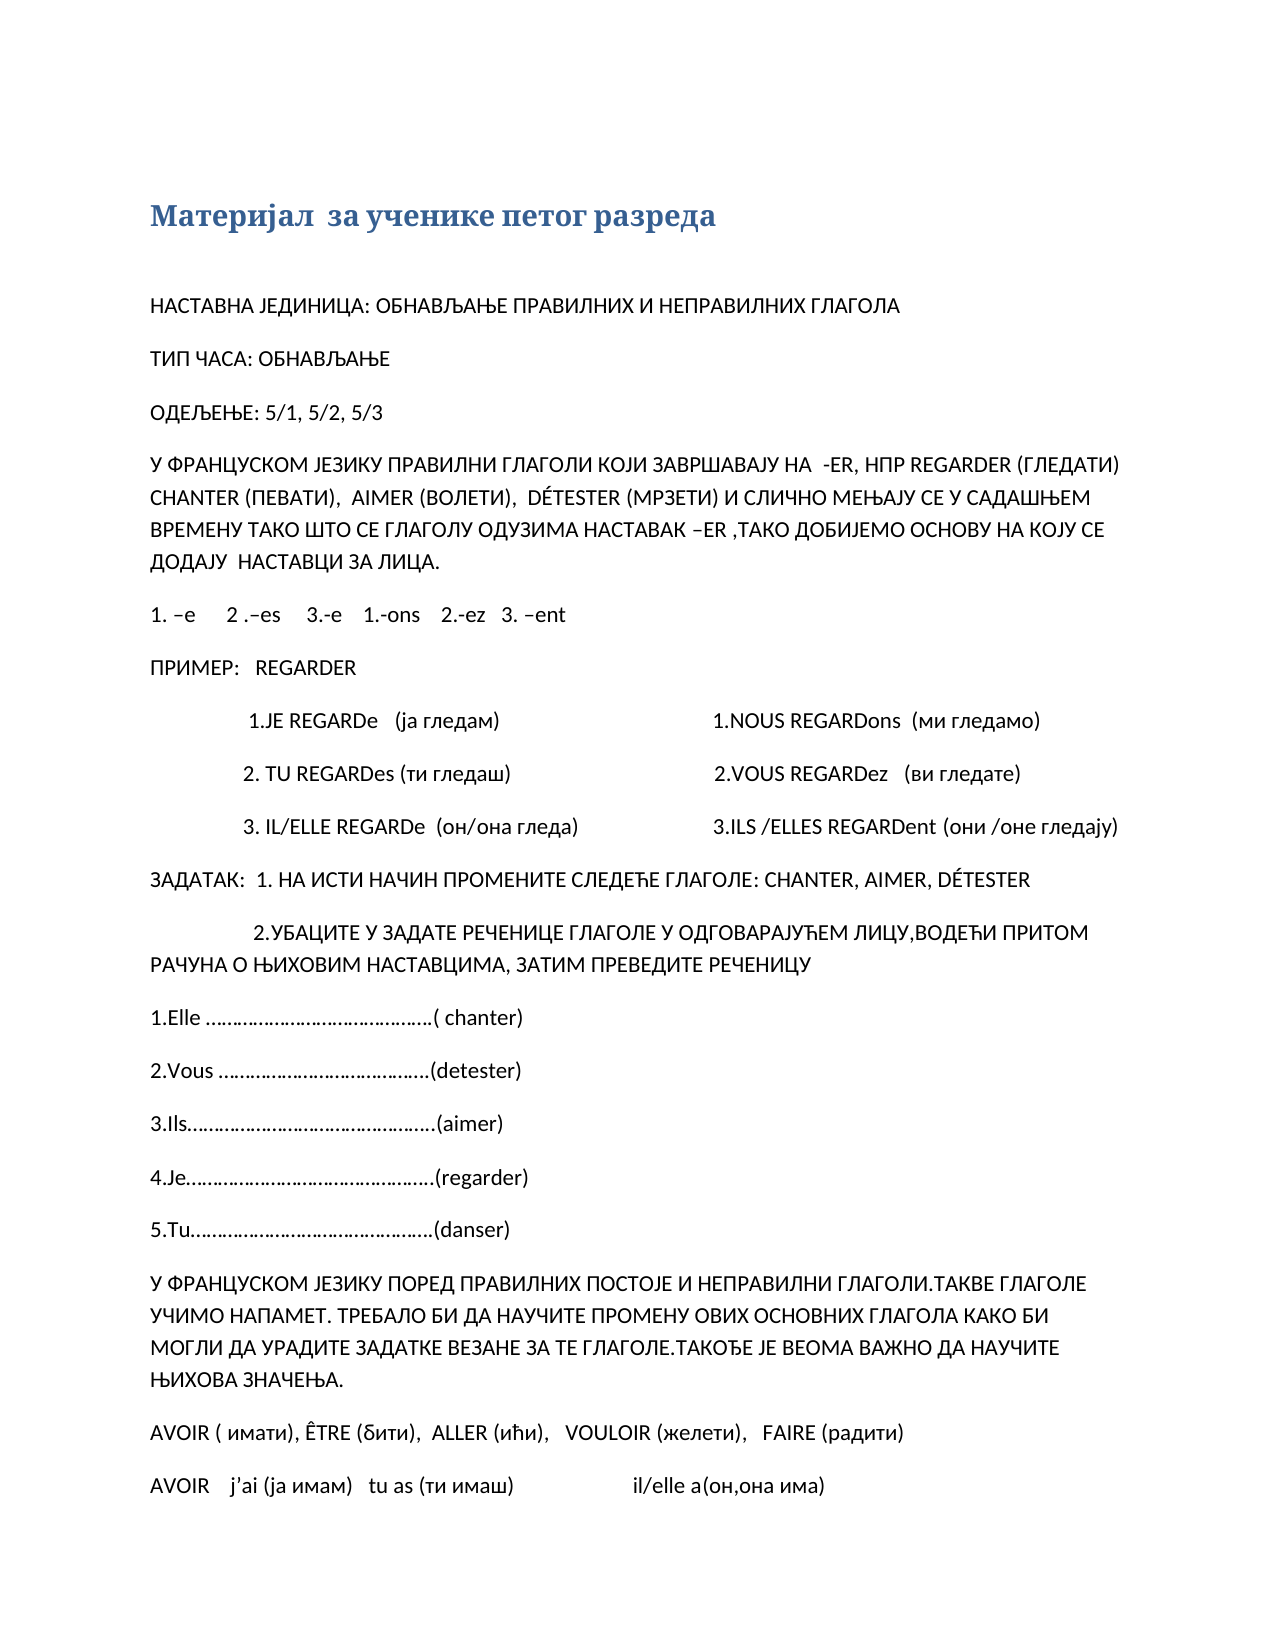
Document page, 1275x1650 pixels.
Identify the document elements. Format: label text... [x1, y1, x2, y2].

text AVOIR j’ai (ја имам) tu as (ти имаш) il/elle a(он,она има) [150, 1471, 1125, 1499]
subtitle Материјал за ученике петог разреда [150, 200, 1125, 233]
text ОДЕЉЕЊЕ: 5/1, 5/2, 5/3 [150, 398, 1125, 426]
text НАСТАВНА ЈЕДИНИЦА: ОБНАВЉАЊЕ ПРАВИЛНИХ И НЕПРАВИЛНИХ ГЛАГОЛА [150, 292, 1125, 319]
text ТИП ЧАСА: ОБНАВЉАЊЕ [150, 344, 1125, 373]
text 1.Elle …………………………………….( chanter) [150, 1003, 1125, 1032]
text ЗАДАТАК: 1. НА ИСТИ НАЧИН ПРОМЕНИТЕ СЛЕДЕЋЕ ГЛАГОЛЕ: CHANTER, AIMER, DÉTESTER [150, 865, 1125, 893]
text 1. –e 2 .–es 3.-e 1.-ons 2.-ez 3. –ent [150, 600, 1125, 628]
text AVOIR ( имати), ÊTRE (бити), ALLER (ићи), VOULOIR (желети), FAIRE (радити) [150, 1418, 1125, 1446]
text 3.Ils………………………………………..(aimer) [150, 1109, 1125, 1138]
text 2.Vous ………………………………….(detester) [150, 1057, 1125, 1084]
text 2.УБАЦИТЕ У ЗАДАТЕ РЕЧЕНИЦЕ ГЛАГОЛЕ У ОДГОВАРАЈУЋЕМ ЛИЦУ,ВОДЕЋИ ПРИТОМ РАЧУНА О ЊИХОВИМ НАСТАВЦИМА, ЗАТИМ ПРЕВЕДИТЕ РЕЧЕНИЦУ [150, 918, 1125, 978]
text У ФРАНЦУСКОМ ЈЕЗИКУ ПОРЕД ПРАВИЛНИХ ПОСТОЈЕ И НЕПРАВИЛНИ ГЛАГОЛИ.ТАКВЕ ГЛАГОЛЕ УЧИМО НАПАМЕТ. ТРЕБАЛО БИ ДА НАУЧИТЕ ПРОМЕНУ ОВИХ ОСНОВНИХ ГЛАГОЛА КАКО БИ МОГЛИ ДА УРАДИТЕ ЗАДАТКЕ ВЕЗАНЕ ЗА ТЕ ГЛАГОЛЕ.ТАКОЂЕ ЈЕ ВЕОМА ВАЖНО ДА НАУЧИТЕ ЊИХОВА ЗНАЧЕЊА. [150, 1269, 1125, 1393]
text У ФРАНЦУСКОМ ЈЕЗИКУ ПРАВИЛНИ ГЛАГОЛИ КОЈИ ЗАВРШАВАЈУ НА -ER, НПР REGARDER (ГЛЕДАТИ) CHANTER (ПЕВАТИ), AIMER (ВОЛЕТИ), DÉTESTER (МРЗЕТИ) И СЛИЧНО МЕЊАЈУ СЕ У САДАШЊЕМ ВРЕМЕНУ ТАКО ШТО СЕ ГЛАГОЛУ ОДУЗИМА НАСТАВАК –ER ,ТАКО ДОБИЈЕМО ОСНОВУ НА КОЈУ СЕ ДОДАЈУ НАСТАВЦИ ЗА ЛИЦА. [150, 451, 1125, 575]
text 3. IL/ELLE REGARDe (он/она гледа) 3.ILS /ELLES REGARDent (они /оне гледају) [150, 812, 1125, 840]
text 5.Tu……………………………………….(danser) [150, 1216, 1125, 1244]
text 2. TU REGARDes (ти гледаш) 2.VOUS REGARDez (ви гледате) [150, 759, 1125, 787]
text 1.JE REGARDe (ја гледам) 1.NOUS REGARDons (ми гледамо) [150, 706, 1125, 734]
text ПРИМЕР: REGARDER [150, 653, 1125, 681]
text 4.Je………………………………………..(regarder) [150, 1163, 1125, 1191]
